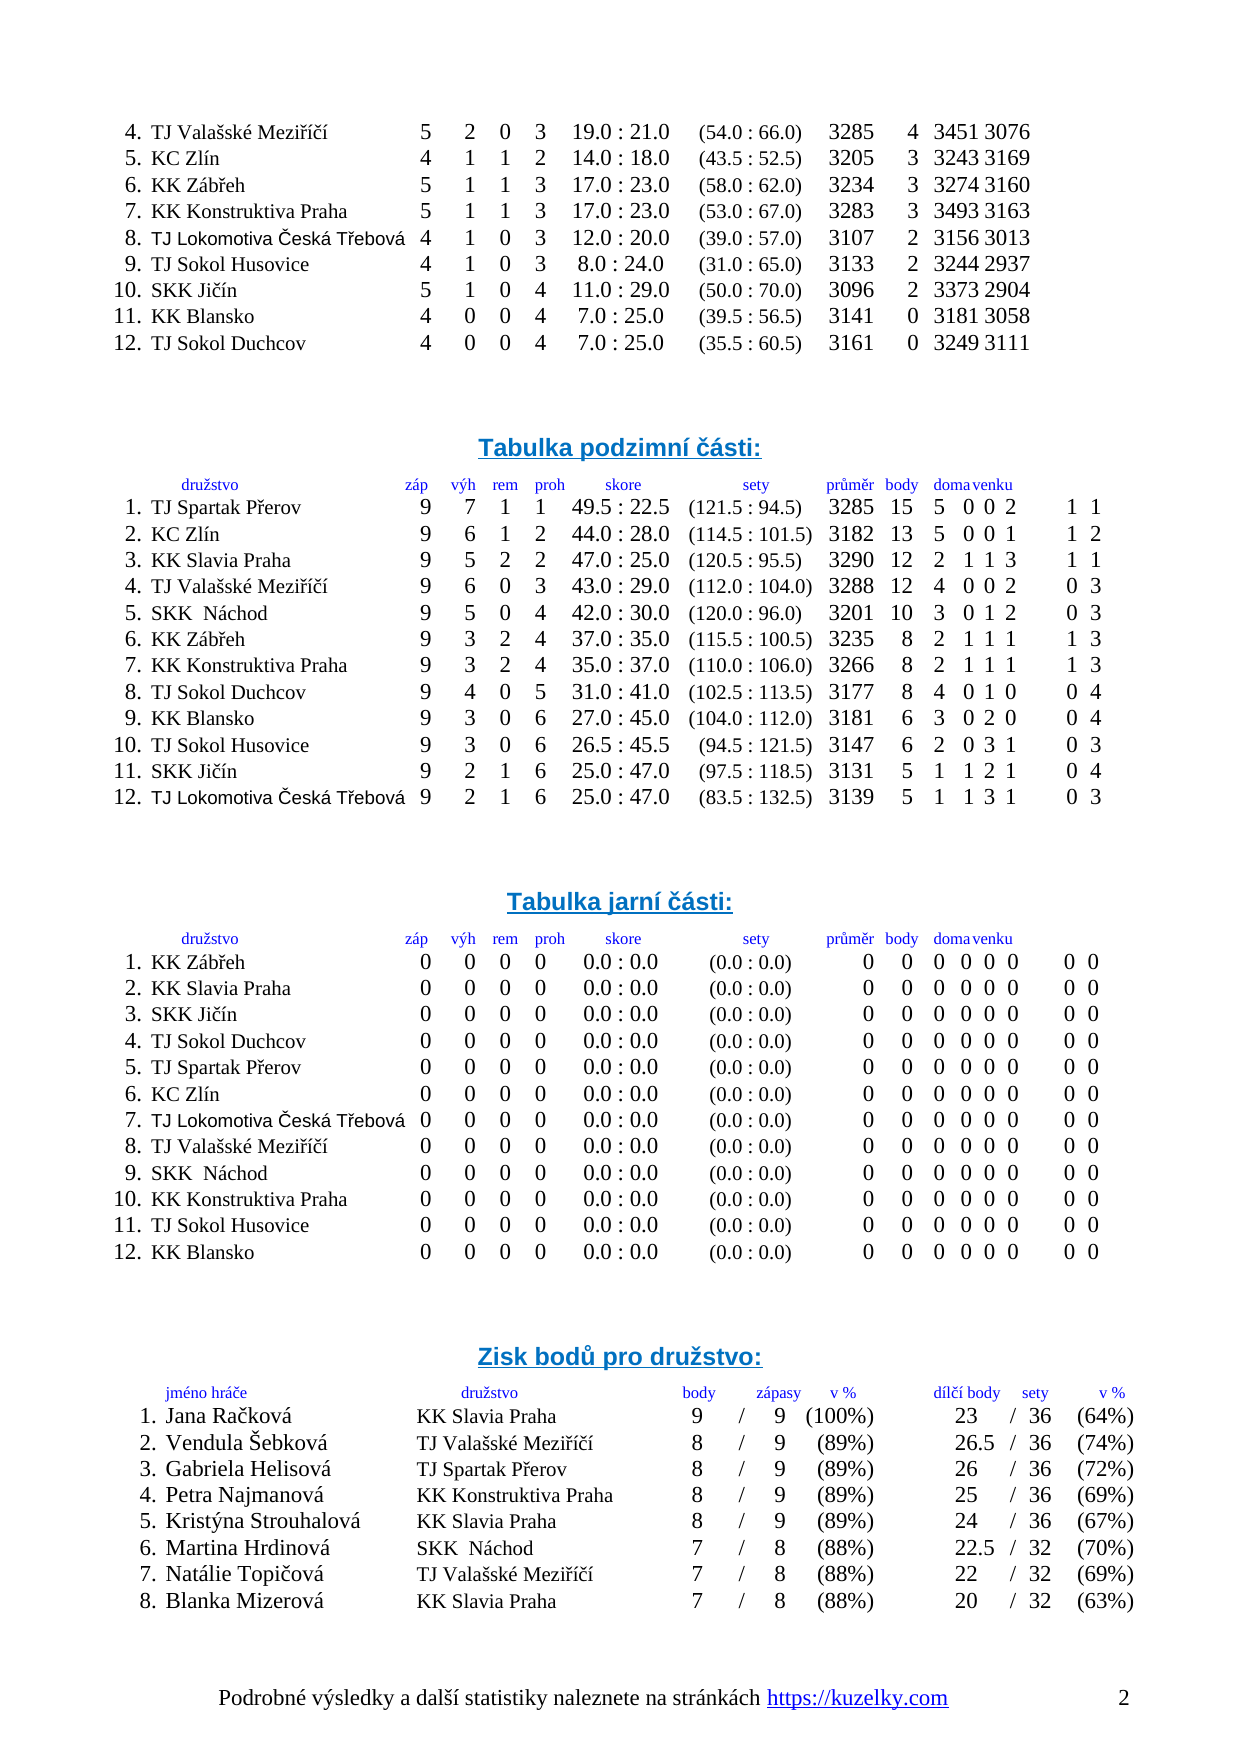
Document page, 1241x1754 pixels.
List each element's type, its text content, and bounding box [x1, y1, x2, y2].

text 1. TJ Spartak Přerov 9 7 1 1 49.5 : 22.5 (121.5 : 94.5) 3285 15 5 0 0 2 1 1 [106, 493, 1134, 520]
text Tabulka jarní části: [94, 887, 1145, 916]
text 6. Martina Hrdinová SKK Náchod 7 / 8 (88%) 22.5 / 32 (70%) [106, 1534, 1134, 1560]
text 12. TJ Sokol Duchcov 4 0 0 4 7.0 : 25.0 (35.5 : 60.5) 3161 0 3249 3111 [106, 329, 1134, 355]
text 3. Gabriela Helisová TJ Spartak Přerov 8 / 9 (89%) 26 / 36 (72%) [106, 1455, 1134, 1481]
text 11. KK Blansko 4 0 0 4 7.0 : 25.0 (39.5 : 56.5) 3141 0 3181 3058 [106, 303, 1134, 329]
text Tabulka podzimní části: [94, 433, 1145, 462]
text 8. Blanka Mizerová KK Slavia Praha 7 / 8 (88%) 20 / 32 (63%) [106, 1587, 1134, 1613]
text 10. SKK Jičín 5 1 0 4 11.0 : 29.0 (50.0 : 70.0) 3096 2 3373 2904 [106, 276, 1134, 303]
text 8. TJ Valašské Meziříčí 0 0 0 0 0.0 : 0.0 (0.0 : 0.0) 0 0 0 0 0 0 0 0 [106, 1132, 1134, 1159]
text 1. KK Zábřeh 0 0 0 0 0.0 : 0.0 (0.0 : 0.0) 0 0 0 0 0 0 0 0 [106, 948, 1134, 974]
text 2. KC Zlín 9 6 1 2 44.0 : 28.0 (114.5 : 101.5) 3182 13 5 0 0 1 1 2 [106, 520, 1134, 546]
text 5. Kristýna Strouhalová KK Slavia Praha 8 / 9 (89%) 24 / 36 (67%) [106, 1508, 1134, 1534]
text 12. TJ Lokomotiva Česká Třebová 9 2 1 6 25.0 : 47.0 (83.5 : 132.5) 3139 5 1 1 3 1 0 3 [106, 783, 1134, 810]
text 2. KK Slavia Praha 0 0 0 0 0.0 : 0.0 (0.0 : 0.0) 0 0 0 0 0 0 0 0 [106, 974, 1134, 1001]
text 2. Vendula Šebková TJ Valašské Meziříčí 8 / 9 (89%) 26.5 / 36 (74%) [106, 1428, 1134, 1455]
text 7. KK Konstruktiva Praha 9 3 2 4 35.0 : 37.0 (110.0 : 106.0) 3266 8 2 1 1 1 1 3 [106, 652, 1134, 678]
text Zisk bodů pro družstvo: [94, 1342, 1145, 1371]
text 9. TJ Sokol Husovice 4 1 0 3 8.0 : 24.0 (31.0 : 65.0) 3133 2 3244 2937 [106, 250, 1134, 276]
text 10. KK Konstruktiva Praha 0 0 0 0 0.0 : 0.0 (0.0 : 0.0) 0 0 0 0 0 0 0 0 [106, 1185, 1134, 1211]
text 3. SKK Jičín 0 0 0 0 0.0 : 0.0 (0.0 : 0.0) 0 0 0 0 0 0 0 0 [106, 1001, 1134, 1027]
text 4. Petra Najmanová KK Konstruktiva Praha 8 / 9 (89%) 25 / 36 (69%) [106, 1481, 1134, 1508]
text 4. TJ Valašské Meziříčí 9 6 0 3 43.0 : 29.0 (112.0 : 104.0) 3288 12 4 0 0 2 0 3 [106, 572, 1134, 599]
text 7. TJ Lokomotiva Česká Třebová 0 0 0 0 0.0 : 0.0 (0.0 : 0.0) 0 0 0 0 0 0 0 0 [106, 1106, 1134, 1132]
text 9. KK Blansko 9 3 0 6 27.0 : 45.0 (104.0 : 112.0) 3181 6 3 0 2 0 0 4 [106, 704, 1134, 731]
text 8. TJ Sokol Duchcov 9 4 0 5 31.0 : 41.0 (102.5 : 113.5) 3177 8 4 0 1 0 0 4 [106, 678, 1134, 704]
text 11. SKK Jičín 9 2 1 6 25.0 : 47.0 (97.5 : 118.5) 3131 5 1 1 2 1 0 4 [106, 757, 1134, 783]
text 6. KK Zábřeh 9 3 2 4 37.0 : 35.0 (115.5 : 100.5) 3235 8 2 1 1 1 1 3 [106, 625, 1134, 652]
text jméno hráče družstvo body zápasy v % dílčí body sety v % [106, 1383, 1134, 1402]
text 1. Jana Račková KK Slavia Praha 9 / 9 (100%) 23 / 36 (64%) [106, 1402, 1134, 1428]
text 6. KK Zábřeh 5 1 1 3 17.0 : 23.0 (58.0 : 62.0) 3234 3 3274 3160 [106, 171, 1134, 197]
text 5. TJ Spartak Přerov 0 0 0 0 0.0 : 0.0 (0.0 : 0.0) 0 0 0 0 0 0 0 0 [106, 1053, 1134, 1079]
text 7. KK Konstruktiva Praha 5 1 1 3 17.0 : 23.0 (53.0 : 67.0) 3283 3 3493 3163 [106, 197, 1134, 223]
text družstvo záp výh rem proh skore sety průměr body doma venku [106, 474, 1134, 493]
text 4. TJ Sokol Duchcov 0 0 0 0 0.0 : 0.0 (0.0 : 0.0) 0 0 0 0 0 0 0 0 [106, 1027, 1134, 1053]
text 6. KC Zlín 0 0 0 0 0.0 : 0.0 (0.0 : 0.0) 0 0 0 0 0 0 0 0 [106, 1079, 1134, 1106]
text 9. SKK Náchod 0 0 0 0 0.0 : 0.0 (0.0 : 0.0) 0 0 0 0 0 0 0 0 [106, 1159, 1134, 1185]
text 4. TJ Valašské Meziříčí 5 2 0 3 19.0 : 21.0 (54.0 : 66.0) 3285 4 3451 3076 [106, 118, 1134, 144]
text 5. SKK Náchod 9 5 0 4 42.0 : 30.0 (120.0 : 96.0) 3201 10 3 0 1 2 0 3 [106, 599, 1134, 625]
text 3. KK Slavia Praha 9 5 2 2 47.0 : 25.0 (120.5 : 95.5) 3290 12 2 1 1 3 1 1 [106, 546, 1134, 572]
text 7. Natálie Topičová TJ Valašské Meziříčí 7 / 8 (88%) 22 / 32 (69%) [106, 1560, 1134, 1587]
text 11. TJ Sokol Husovice 0 0 0 0 0.0 : 0.0 (0.0 : 0.0) 0 0 0 0 0 0 0 0 [106, 1211, 1134, 1238]
text 12. KK Blansko 0 0 0 0 0.0 : 0.0 (0.0 : 0.0) 0 0 0 0 0 0 0 0 [106, 1238, 1134, 1264]
text 10. TJ Sokol Husovice 9 3 0 6 26.5 : 45.5 (94.5 : 121.5) 3147 6 2 0 3 1 0 3 [106, 731, 1134, 757]
text 5. KC Zlín 4 1 1 2 14.0 : 18.0 (43.5 : 52.5) 3205 3 3243 3169 [106, 144, 1134, 171]
text družstvo záp výh rem proh skore sety průměr body doma venku [106, 929, 1134, 948]
text 8. TJ Lokomotiva Česká Třebová 4 1 0 3 12.0 : 20.0 (39.0 : 57.0) 3107 2 3156 3013 [106, 223, 1134, 250]
